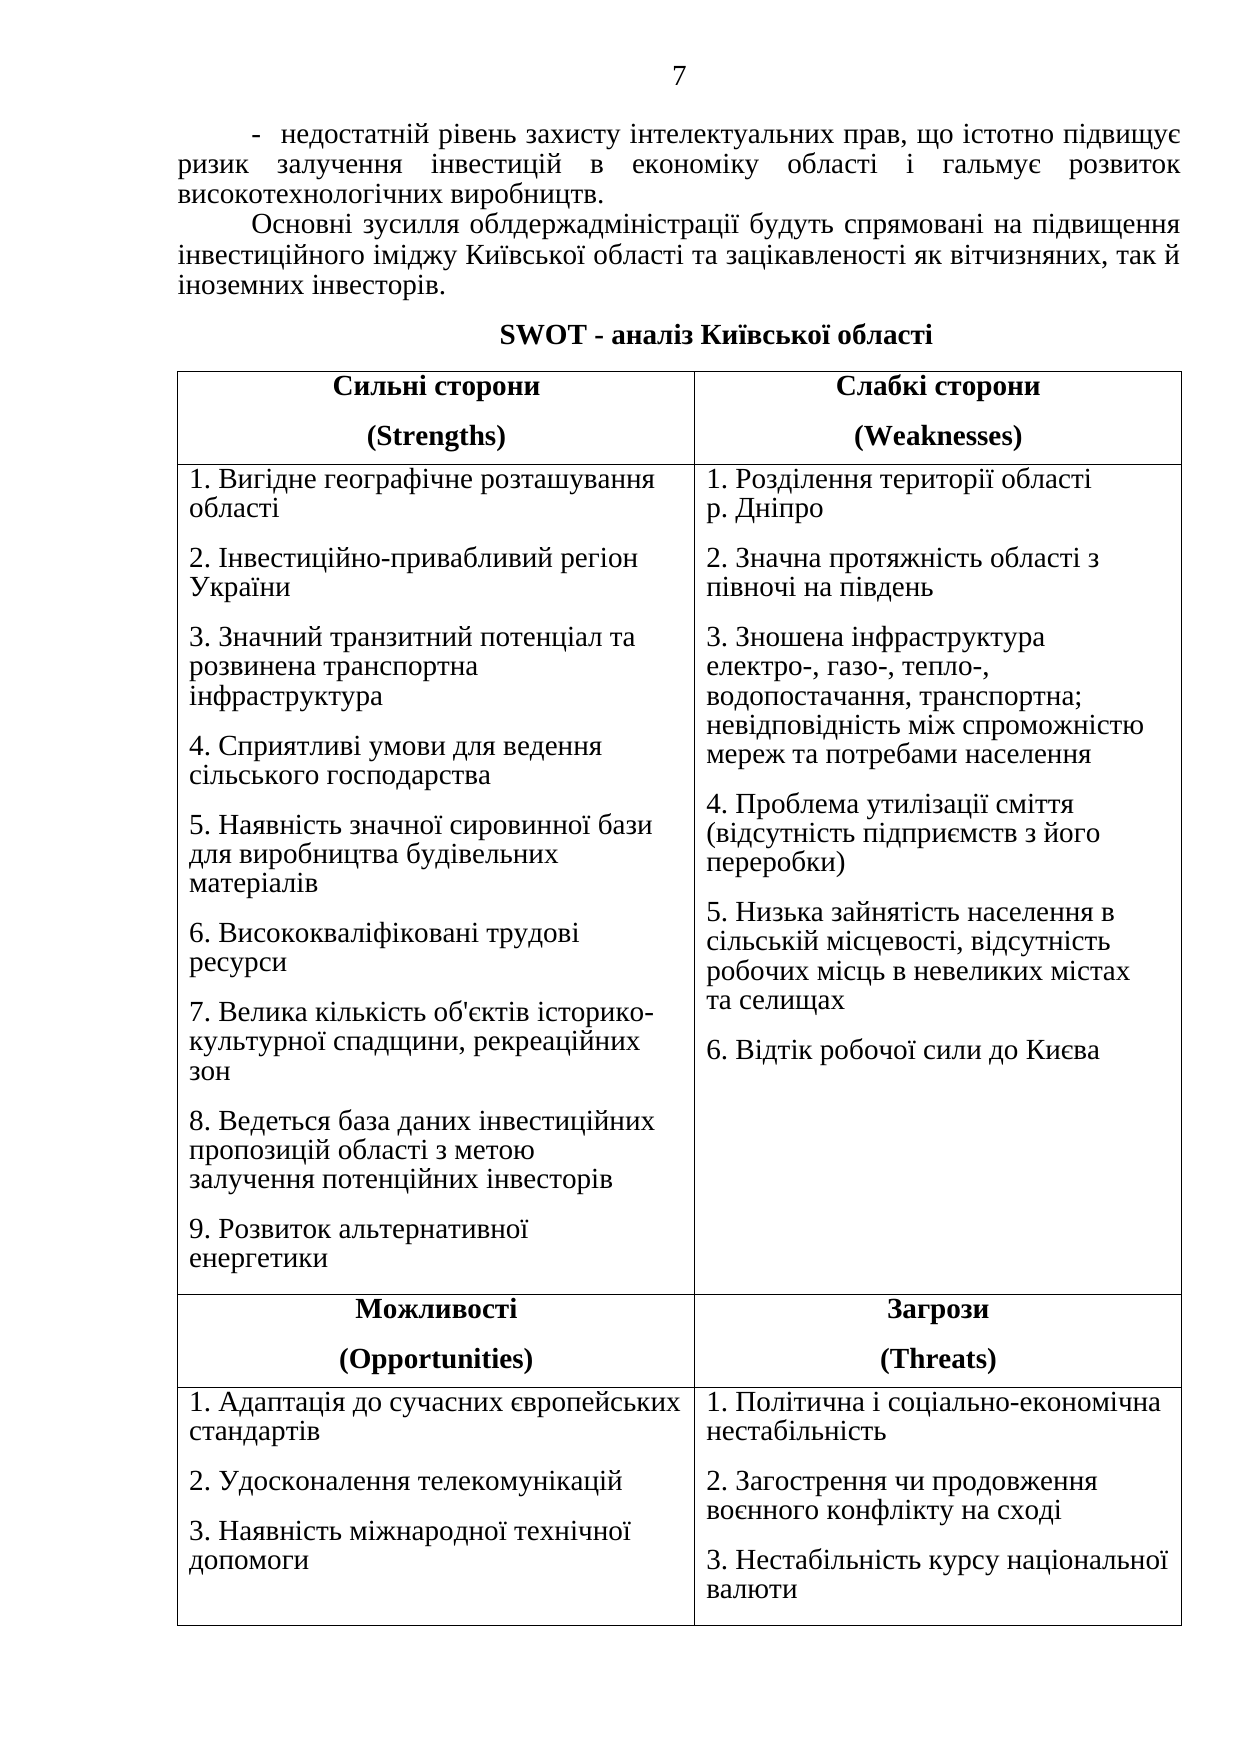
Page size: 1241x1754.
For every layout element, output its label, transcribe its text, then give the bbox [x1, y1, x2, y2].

text Основні зусилля облдержадміністрації будуть спрямовані на підвищення інвестиційного іміджу Київської області та зацікавленості як вітчизняних, так й іноземних інвесторів. [177, 210, 1181, 300]
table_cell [695, 1388, 1181, 1625]
table_header Слабкі сторони (Weaknesses) [695, 372, 1181, 464]
table_cell Загрози (Threats) [695, 1295, 1181, 1387]
table_cell 1. Розділення території області р. Дніпро 2. Значна протяжність області з півночі на південь 3. Зношена інфраструктура електро-, газо-, тепло-, водопостачання, транспортна; невідповідність між спроможністю мереж та потребами населення 4. Проблема утилізації сміття (відсутність підприємств з його переробки) 5. Низька зайнятість населення в сільській місцевості, відсутність робочих місць в невеликих містах та селищах 6. Відтік робочої сили до Києва [695, 465, 1181, 1294]
table_cell Можливості (Opportunities) [178, 1295, 694, 1387]
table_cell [178, 1388, 694, 1625]
text SWOT - аналіз Київської області [177, 321, 1181, 350]
table_header Сильні сторони (Strengths) [178, 372, 694, 464]
list недостатній рівень захисту інтелектуальних прав, що істотно підвищує ризик залучення інвестицій в економіку області і гальмує розвиток високотехнологічних виробництв. [177, 119, 1181, 210]
table_cell 1. Вигідне географічне розташування області 2. Інвестиційно-привабливий регіон України 3. Значний транзитний потенціал та розвинена транспортна інфраструктура 4. Сприятливі умови для ведення сільського господарства 5. Наявність значної сировинної бази для виробництва будівельних матеріалів 6. Висококваліфіковані трудові ресурси 7. Велика кількість об'єктів історико-культурної спадщини, рекреаційних зон 8. Ведеться база даних інвестиційних пропозицій області з метою залучення потенційних інвесторів 9. Розвиток альтернативної енергетики [178, 465, 694, 1294]
